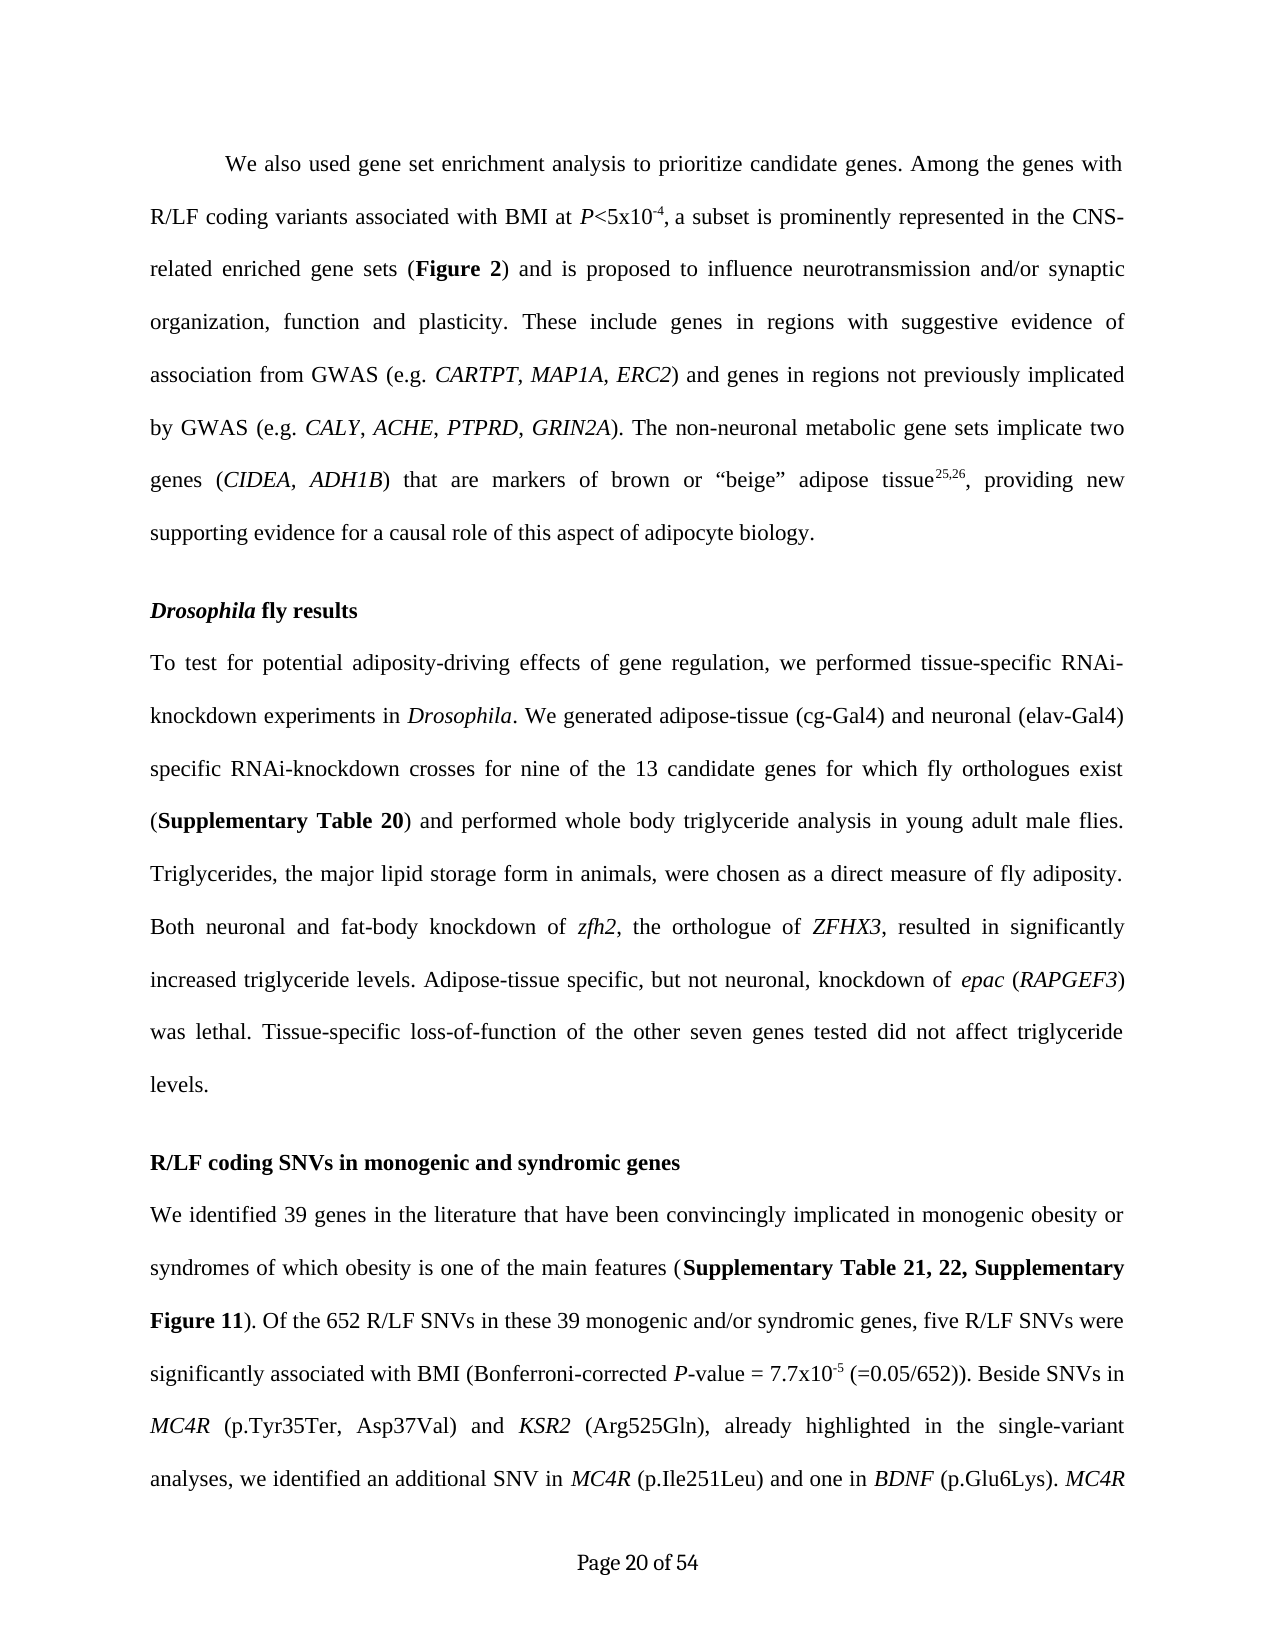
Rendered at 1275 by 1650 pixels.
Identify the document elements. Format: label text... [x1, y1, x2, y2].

text R/LF coding SNVs in monogenic and syndromic genes [150, 1149, 1125, 1175]
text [150, 1201, 1125, 1491]
text Drosophila fly results [150, 597, 1125, 623]
text We also used gene set enrichment analysis to prioritize candidate genes. Among the genes with R/LF coding variants associated with BMI at P<5x10-4, a subset is prominently represented in the CNS-related enriched gene sets (Figure 2) and is proposed to influence neurotransmission and/or synaptic organization, function and plasticity. These include genes in regions with suggestive evidence of association from GWAS (e.g. CARTPT, MAP1A, ERC2) and genes in regions not previously implicated by GWAS (e.g. CALY, ACHE, PTPRD, GRIN2A). The non-neuronal metabolic gene sets implicate two genes (CIDEA, ADH1B) that are markers of brown or “beige” adipose tissue25,26, providing new supporting evidence for a causal role of this aspect of adipocyte biology. [150, 150, 1125, 545]
text To test for potential adiposity-driving effects of gene regulation, we performed tissue-specific RNAi-knockdown experiments in Drosophila. We generated adipose-tissue (cg-Gal4) and neuronal (elav-Gal4) specific RNAi-knockdown crosses for nine of the 13 candidate genes for which fly orthologues exist (Supplementary Table 20) and performed whole body triglyceride analysis in young adult male flies. Triglycerides, the major lipid storage form in animals, were chosen as a direct measure of fly adiposity. Both neuronal and fat-body knockdown of zfh2, the orthologue of ZFHX3, resulted in significantly increased triglyceride levels. Adipose-tissue specific, but not neuronal, knockdown of epac (RAPGEF3) was lethal. Tissue-specific loss-of-function of the other seven genes tested did not affect triglyceride levels. [150, 649, 1125, 1097]
